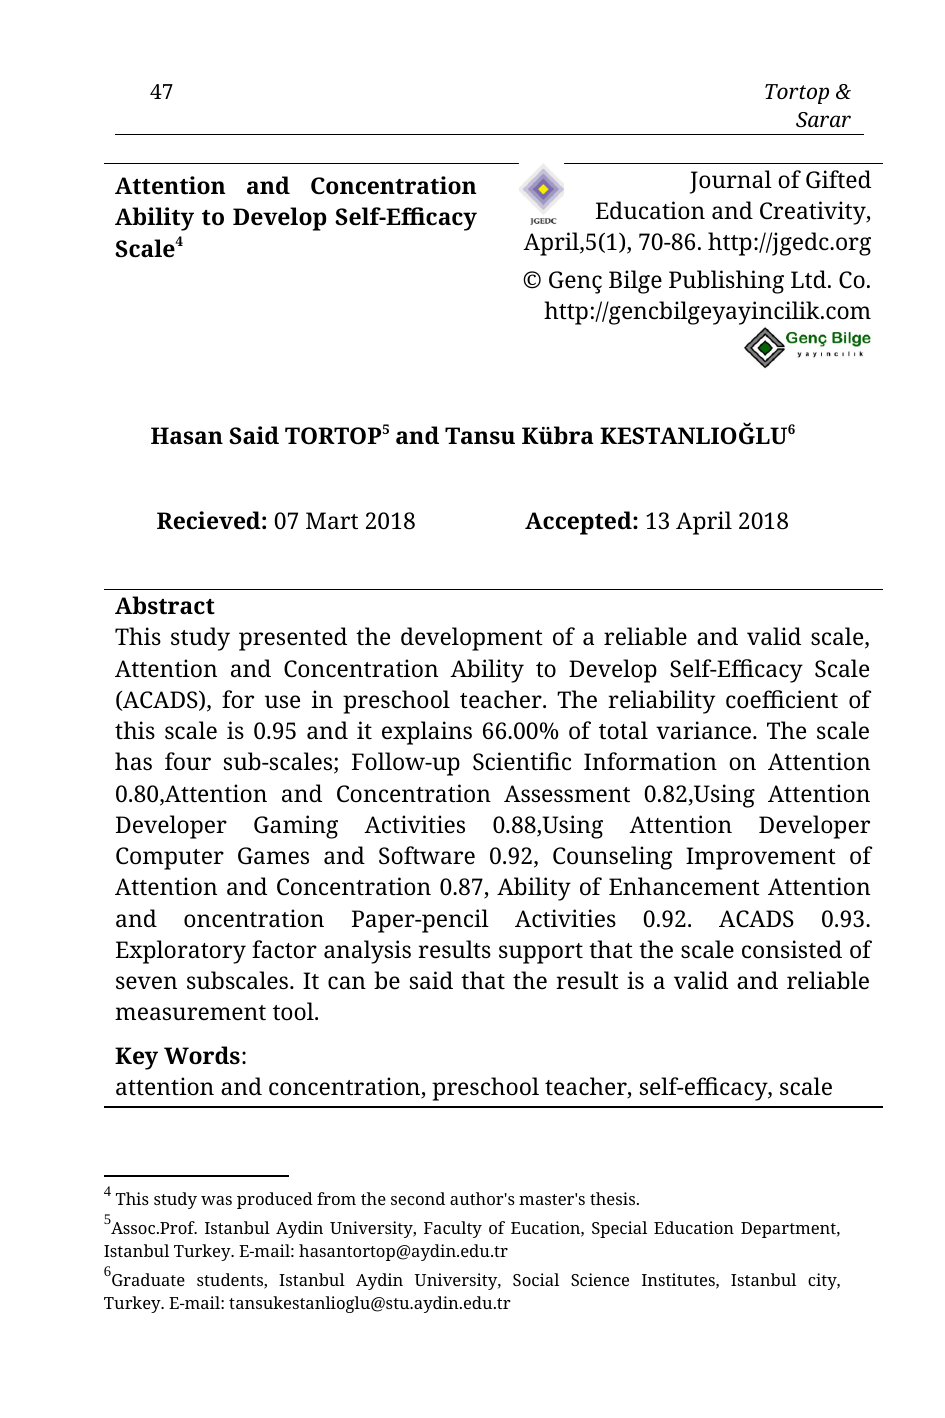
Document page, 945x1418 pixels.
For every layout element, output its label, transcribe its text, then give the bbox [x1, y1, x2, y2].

text Recieved: 07 Mart 2018 Accepted: 13 April 2018 [104, 504, 842, 536]
table_header Journal of Gifted Education and Creativity, April,5(1), 70-86. http://jgedc.org © Genç Bilge Publishing Ltd. Co. http://gencbilgeyayincilik.com [488, 164, 883, 372]
table_header Abstract This study presented the development of a reliable and valid scale, Attention and Concentration Ability to Develop Self-Efficacy Scale (ACADS), for use in preschool teacher. The reliability coefficient of this scale is 0.95 and it explains 66.00% of total variance. The scale has four sub-scales; Follow-up Scientific Information on Attention 0.80,Attention and Concentration Assessment 0.82,Using Attention Developer Gaming Activities 0.88,Using Attention Developer Computer Games and Software 0.92, Counseling Improvement of Attention and Concentration 0.87, Ability of Enhancement Attention and oncentration Paper-pencil Activities 0.92. ACADS 0.93. Exploratory factor analysis results support that the scale consisted of seven subscales. It can be said that the result is a valid and reliable measurement tool. Key Words: attention and concentration, preschool teacher, self-efficacy, scale [104, 590, 883, 1106]
table_header Attention and Concentration Ability to Develop Self-Efficacy Scale [104, 164, 488, 372]
picture [517, 163, 564, 223]
text Hasan Said TORTOP and Tansu Kübra KESTANLIOĞLU [104, 420, 842, 451]
picture [743, 326, 872, 369]
